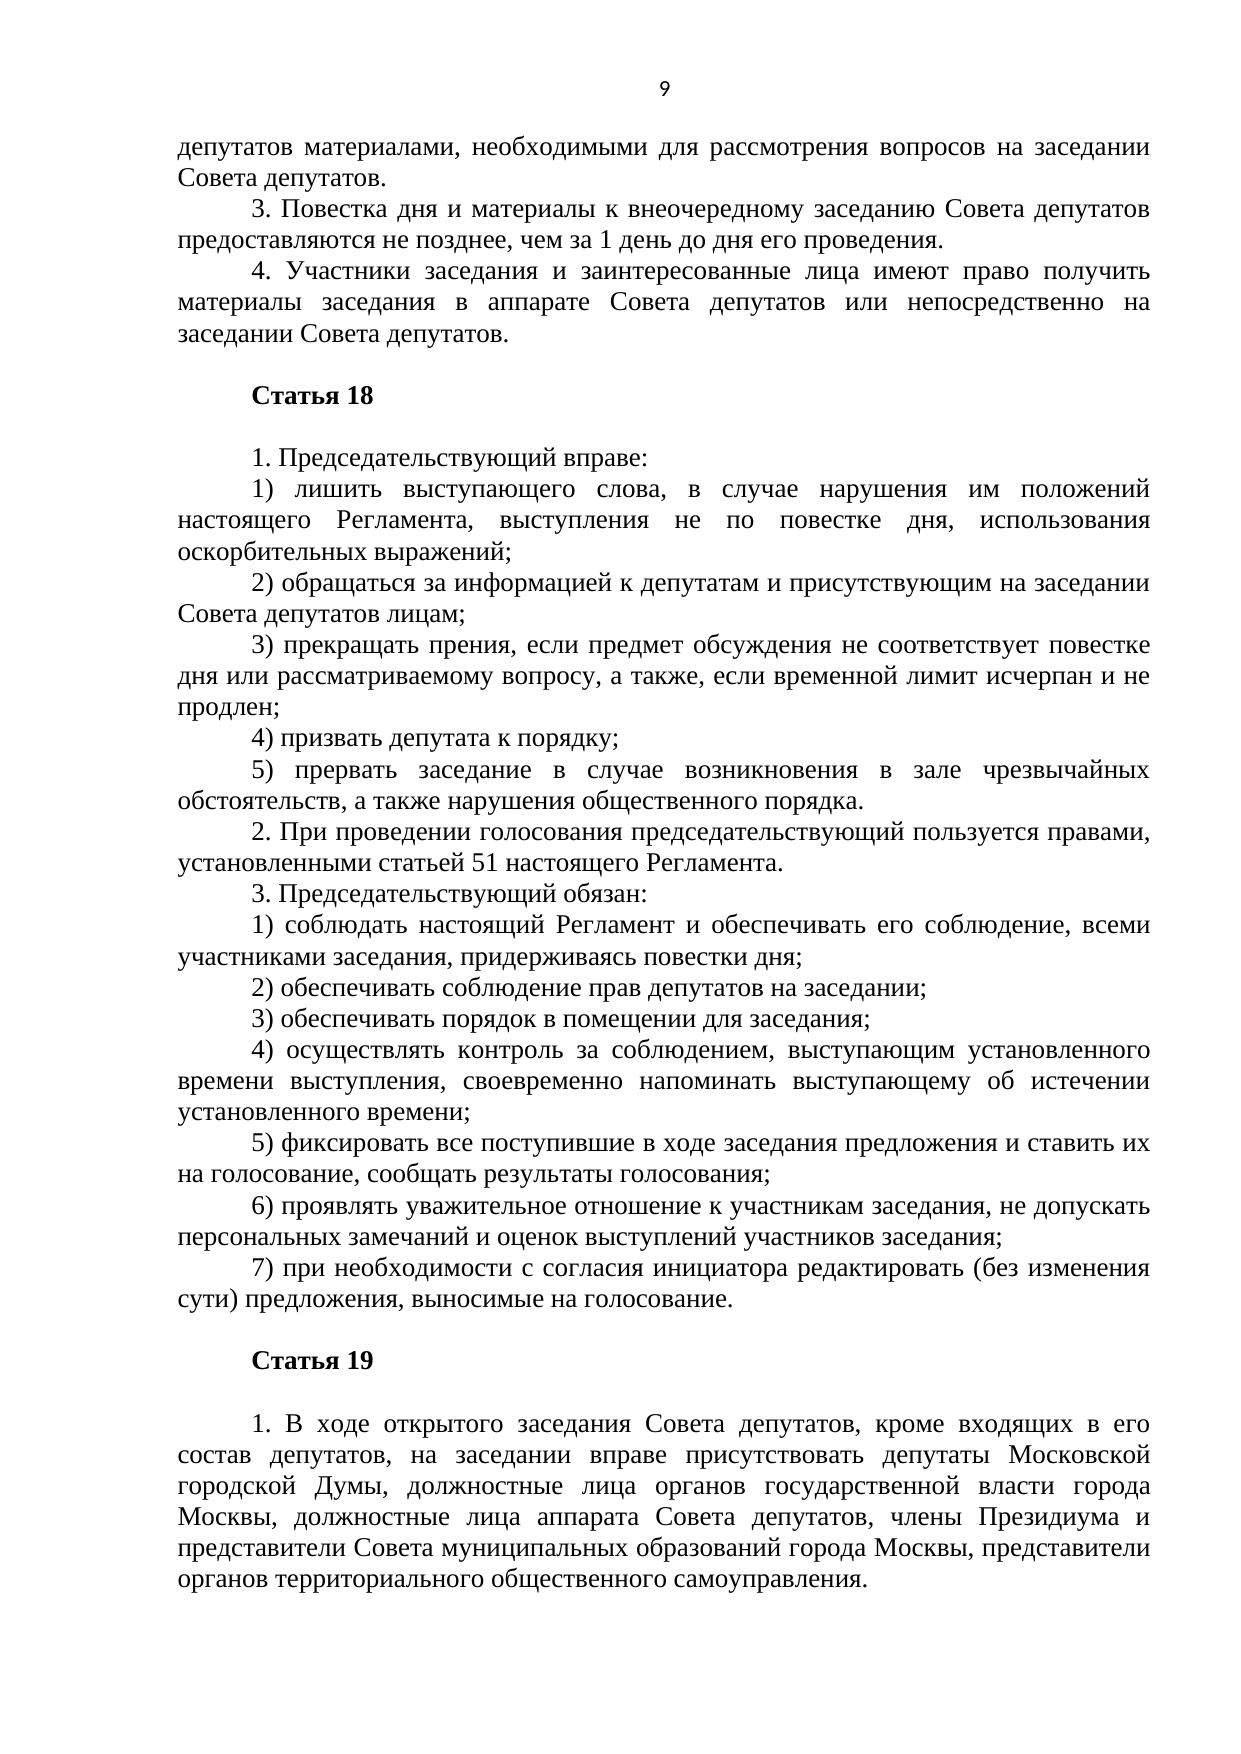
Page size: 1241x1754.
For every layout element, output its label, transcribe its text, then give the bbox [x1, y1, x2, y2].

text 3) обеспечивать порядок в помещении для заседания; [177, 1002, 1152, 1033]
text 3. Повестка дня и материалы к внеочередному заседанию Совета депутатов предоставляются не позднее, чем за 1 день до дня его проведения. [177, 192, 1152, 254]
text 2) обеспечивать соблюдение прав депутатов на заседании; [177, 971, 1152, 1002]
text 1. В ходе открытого заседания Совета депутатов, кроме входящих в его состав депутатов, на заседании вправе присутствовать депутаты Московской городской Думы, должностные лица органов государственной власти города Москвы, должностные лица аппарата Совета депутатов, члены Президиума и представители Совета муниципальных образований города Москвы, представители органов территориального общественного самоуправления. [177, 1407, 1152, 1594]
text 2. При проведении голосования председательствующий пользуется правами, установленными статьей 51 настоящего Регламента. [177, 815, 1152, 877]
text 4. Участники заседания и заинтересованные лица имеют право получить материалы заседания в аппарате Совета депутатов или непосредственно на заседании Совета депутатов. [177, 254, 1152, 348]
text 4) призвать депутата к порядку; [177, 722, 1152, 753]
text 3. Председательствующий обязан: [177, 877, 1152, 908]
text 1) соблюдать настоящий Регламент и обеспечивать его соблюдение, всеми участниками заседания, придерживаясь повестки дня; [177, 908, 1152, 971]
text 7) при необходимости с согласия инициатора редактировать (без изменения сути) предложения, выносимые на голосование. [177, 1251, 1152, 1313]
text 3) прекращать прения, если предмет обсуждения не соответствует повестке дня или рассматриваемому вопросу, а также, если временной лимит исчерпан и не продлен; [177, 628, 1152, 722]
text 1) лишить выступающего слова, в случае нарушения им положений настоящего Регламента, выступления не по повестке дня, использования оскорбительных выражений; [177, 472, 1152, 566]
text 2) обращаться за информацией к депутатам и присутствующим на заседании Совета депутатов лицам; [177, 566, 1152, 628]
text Статья 19 [177, 1344, 1152, 1376]
text Статья 18 [177, 379, 1152, 410]
text 1. Председательствующий вправе: [177, 441, 1152, 472]
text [177, 130, 1152, 192]
text 4) осуществлять контроль за соблюдением, выступающим установленного времени выступления, своевременно напоминать выступающему об истечении установленного времени; [177, 1033, 1152, 1126]
text 6) проявлять уважительное отношение к участникам заседания, не допускать персональных замечаний и оценок выступлений участников заседания; [177, 1189, 1152, 1251]
text 5) фиксировать все поступившие в ходе заседания предложения и ставить их на голосование, сообщать результаты голосования; [177, 1126, 1152, 1189]
text 5) прервать заседание в случае возникновения в зале чрезвычайных обстоятельств, а также нарушения общественного порядка. [177, 753, 1152, 815]
